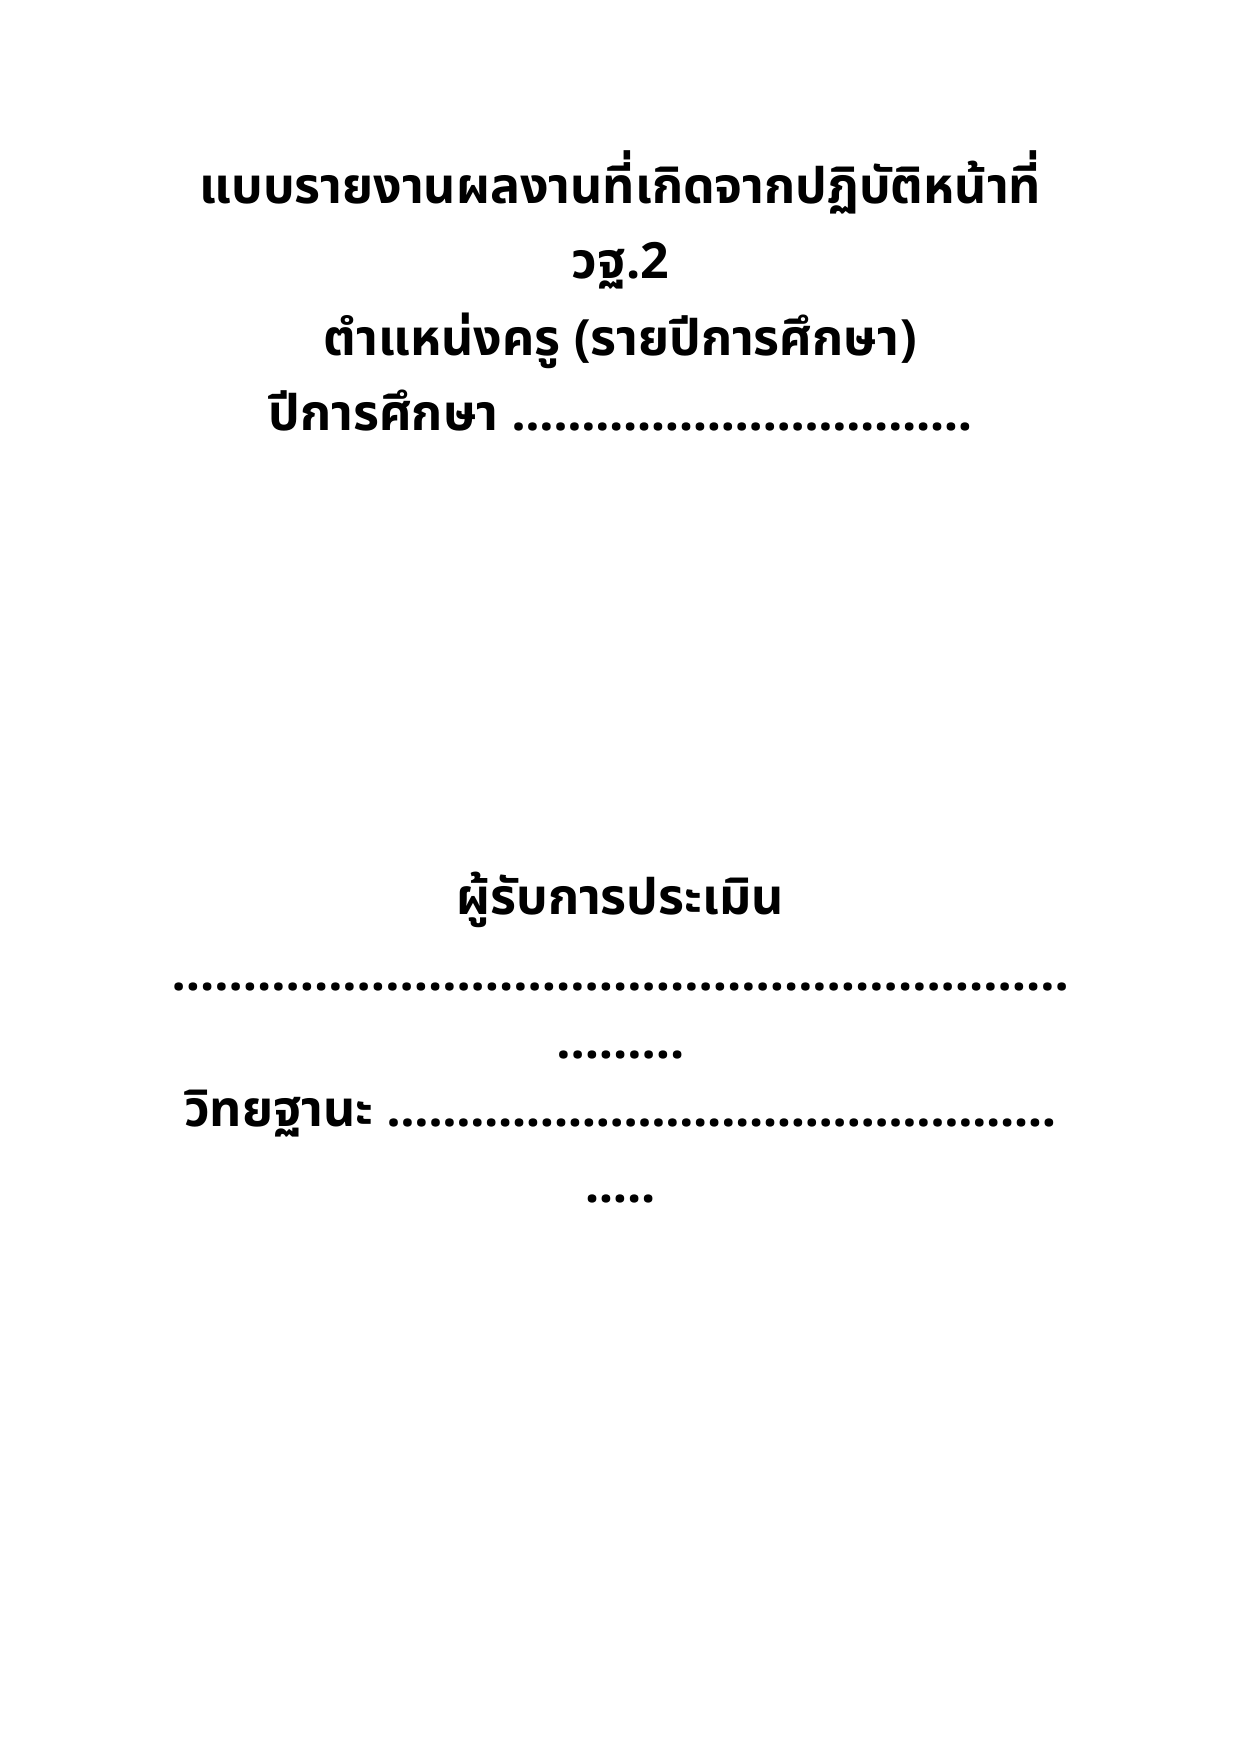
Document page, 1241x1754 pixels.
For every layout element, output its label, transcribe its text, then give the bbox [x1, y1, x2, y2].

text แบบรายงานผลงานที่เกิดจากปฏิบัติหน้าที่ วฐ.2 [150, 150, 1090, 301]
text ผู้รับการประเมิน [150, 862, 1090, 937]
text วิทยฐานะ …………………………………………….. [150, 1073, 1090, 1225]
text ปีการศึกษา …………………………… [150, 377, 1090, 453]
text ……………………………………………………………… [150, 937, 1090, 1073]
text ตำแหน่งครู (รายปีการศึกษา) [150, 301, 1090, 377]
